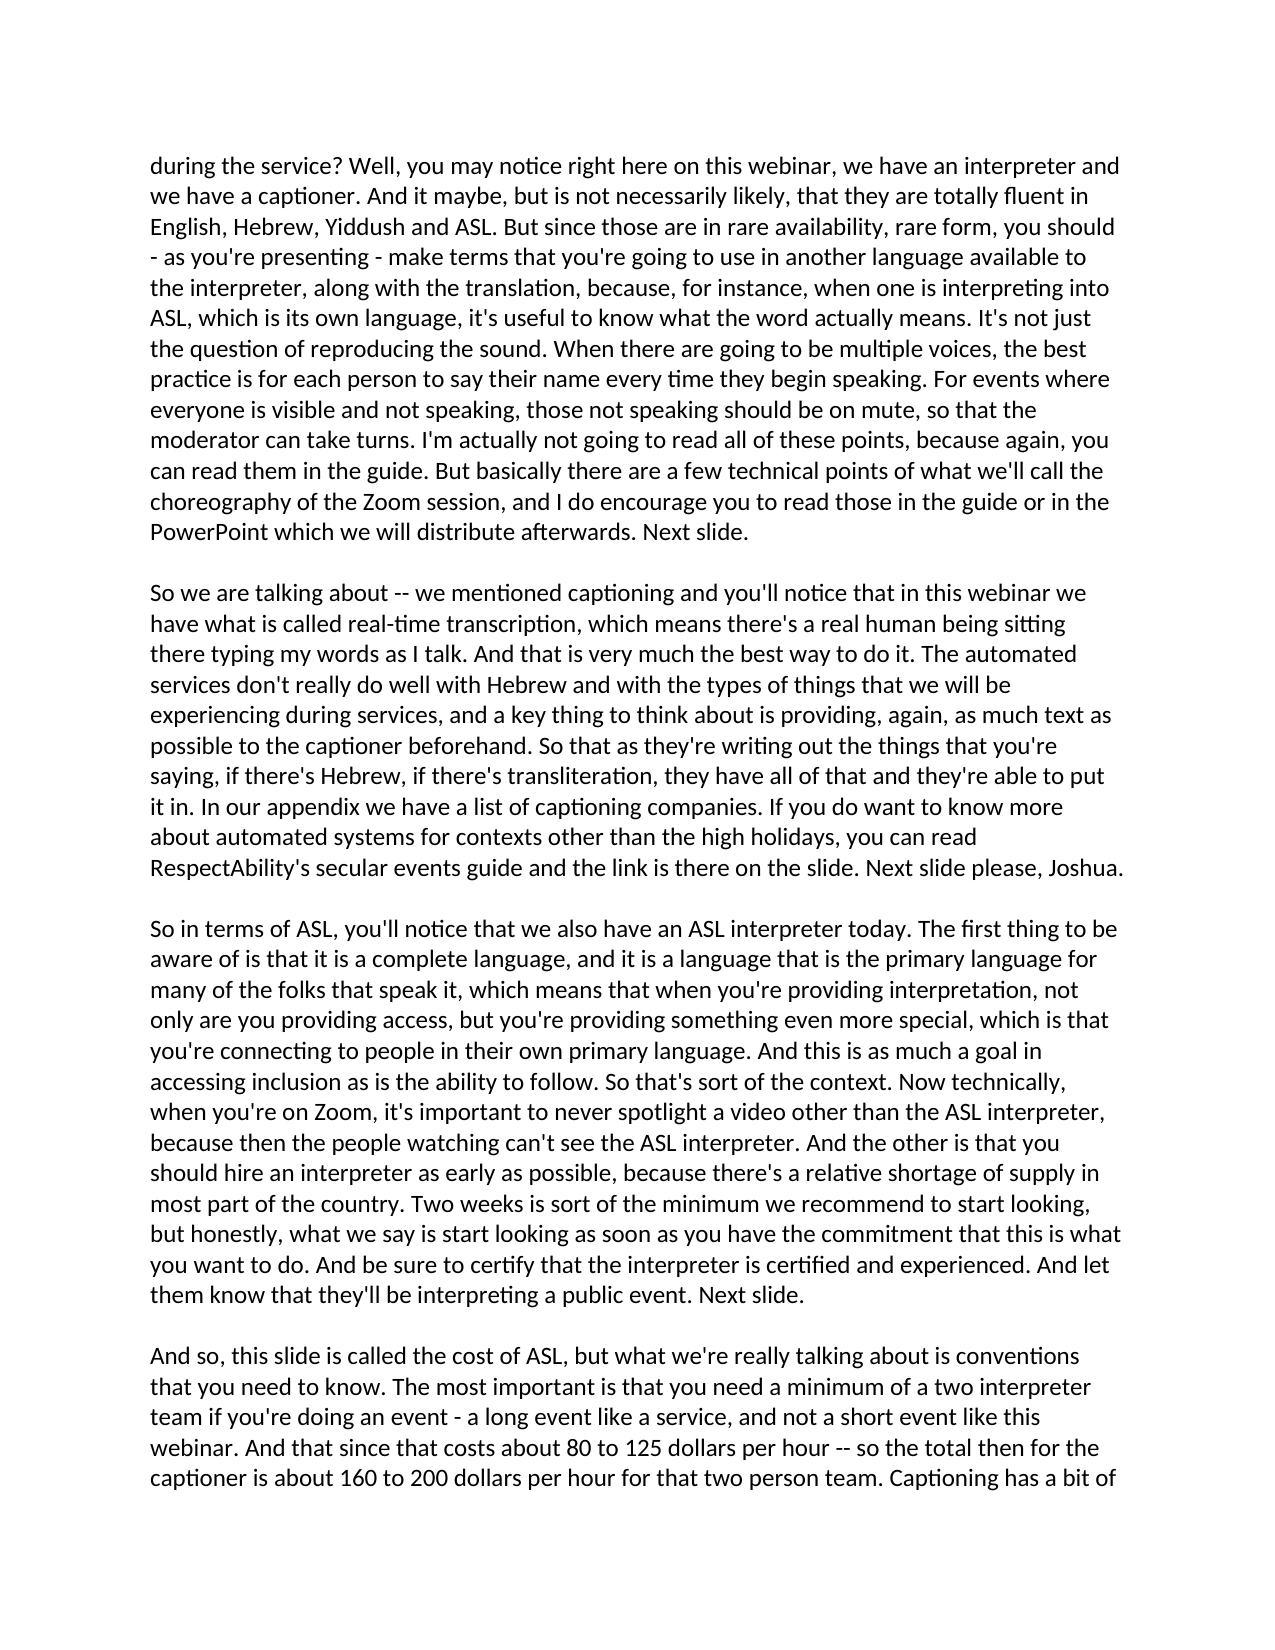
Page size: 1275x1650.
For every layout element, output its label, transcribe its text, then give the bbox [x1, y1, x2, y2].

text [150, 1340, 1125, 1493]
text So we are talking about -- we mentioned captioning and you'll notice that in this webinar we have what is called real-time transcription, which means there's a real human being sitting there typing my words as I talk. And that is very much the best way to do it. The automated services don't really do well with Hebrew and with the types of things that we will be experiencing during services, and a key thing to think about is providing, again, as much text as possible to the captioner beforehand. So that as they're writing out the things that you're saying, if there's Hebrew, if there's transliteration, they have all of that and they're able to put it in. In our appendix we have a list of captioning companies. If you do want to know more about automated systems for contexts other than the high holidays, you can read RespectAbility's secular events guide and the link is there on the slide. Next slide please, Joshua. [150, 577, 1125, 882]
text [150, 150, 1125, 547]
text So in terms of ASL, you'll notice that we also have an ASL interpreter today. The first thing to be aware of is that it is a complete language, and it is a language that is the primary language for many of the folks that speak it, which means that when you're providing interpretation, not only are you providing access, but you're providing something even more special, which is that you're connecting to people in their own primary language. And this is as much a goal in accessing inclusion as is the ability to follow. So that's sort of the context. Now technically, when you're on Zoom, it's important to never spotlight a video other than the ASL interpreter, because then the people watching can't see the ASL interpreter. And the other is that you should hire an interpreter as early as possible, because there's a relative shortage of supply in most part of the country. Two weeks is sort of the minimum we recommend to start looking, but honestly, what we say is start looking as soon as you have the commitment that this is what you want to do. And be sure to certify that the interpreter is certified and experienced. And let them know that they'll be interpreting a public event. Next slide. [150, 913, 1125, 1310]
